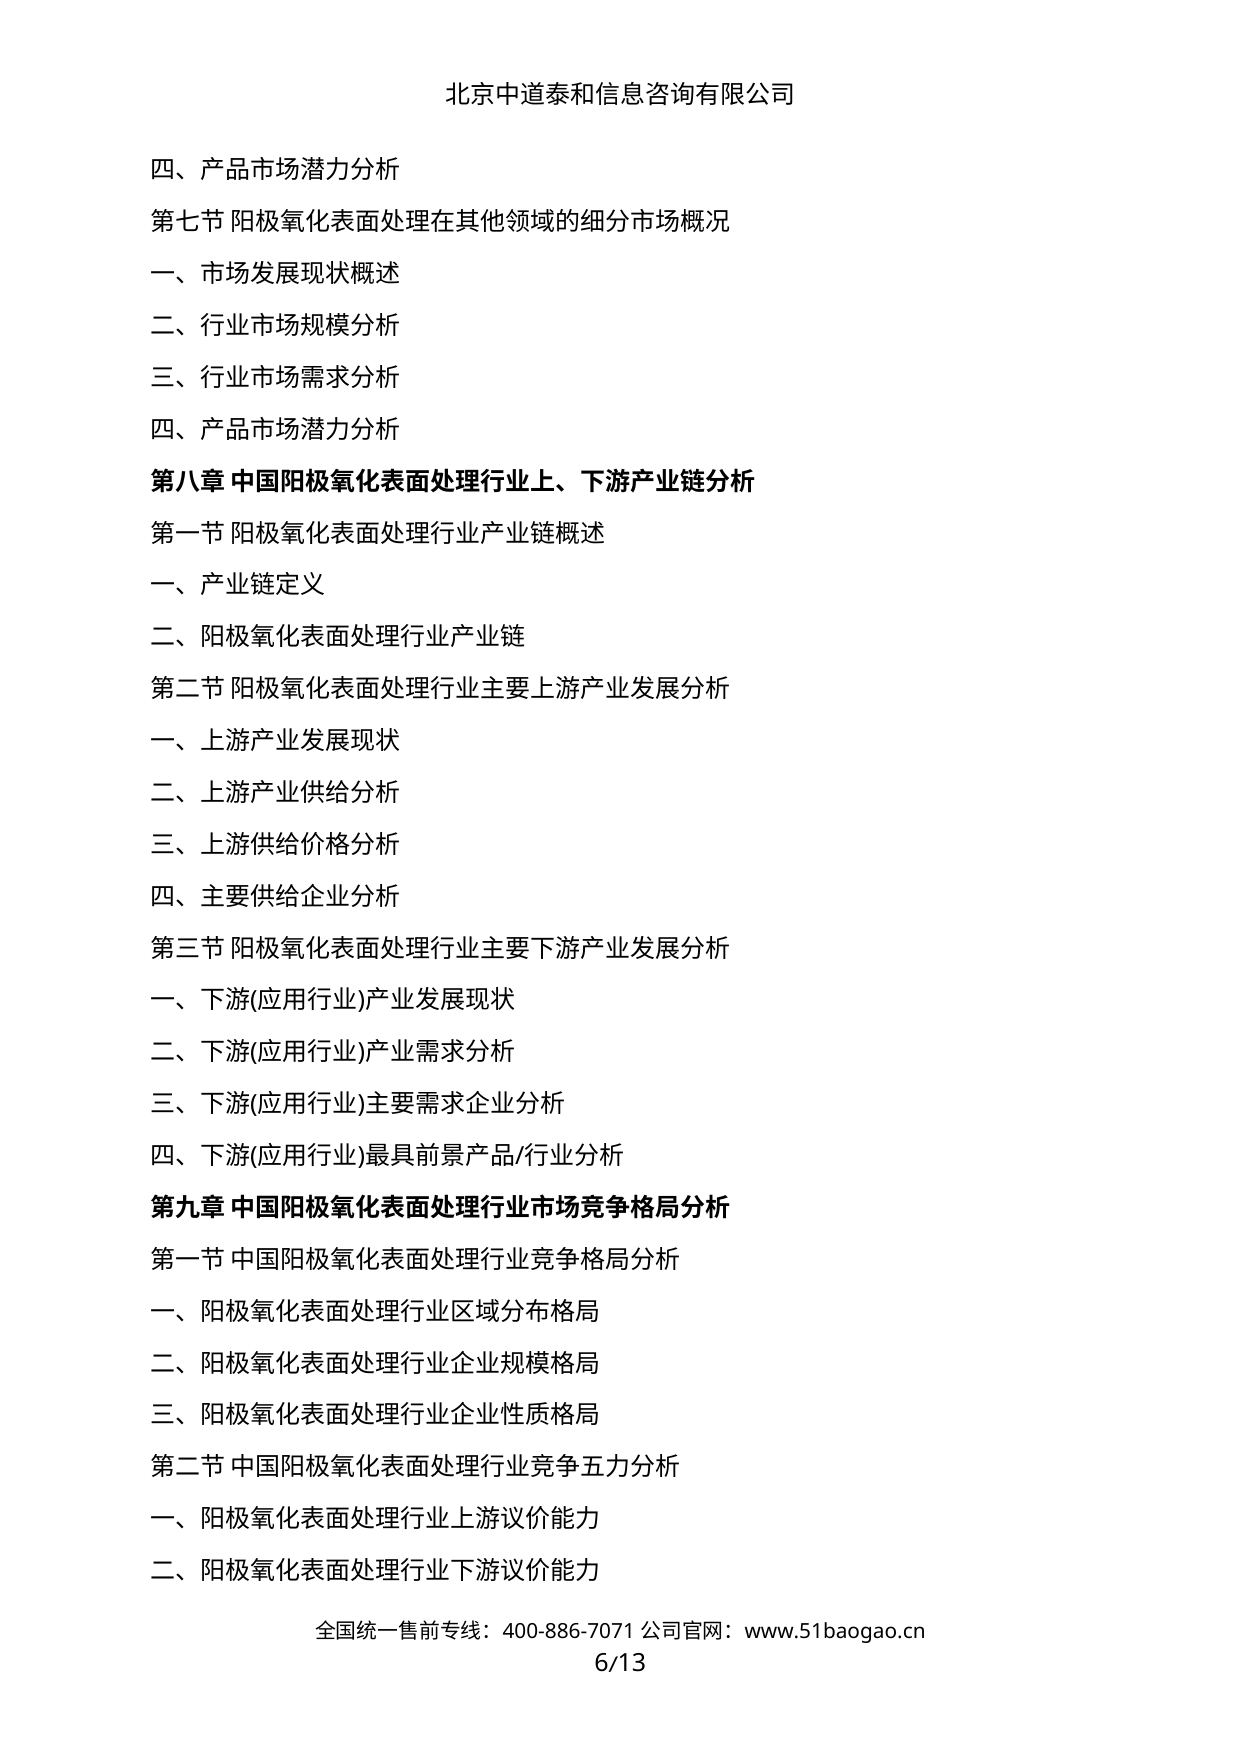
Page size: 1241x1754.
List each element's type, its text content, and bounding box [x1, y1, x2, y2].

text 第二节 中国阳极氧化表面处理行业竞争五力分析 [150, 1447, 1090, 1483]
text 第八章 中国阳极氧化表面处理行业上、下游产业链分析 [150, 461, 1090, 497]
text 三、阳极氧化表面处理行业企业性质格局 [150, 1395, 1090, 1431]
text 第九章 中国阳极氧化表面处理行业市场竞争格局分析 [150, 1187, 1090, 1224]
text 一、下游(应用行业)产业发展现状 [150, 980, 1090, 1016]
text 一、上游产业发展现状 [150, 721, 1090, 757]
text 第七节 阳极氧化表面处理在其他领域的细分市场概况 [150, 202, 1090, 238]
text 四、主要供给企业分析 [150, 876, 1090, 912]
text 一、产业链定义 [150, 565, 1090, 601]
text 二、阳极氧化表面处理行业下游议价能力 [150, 1551, 1090, 1587]
text 第二节 阳极氧化表面处理行业主要上游产业发展分析 [150, 669, 1090, 705]
text 四、下游(应用行业)最具前景产品/行业分析 [150, 1136, 1090, 1172]
text 第一节 中国阳极氧化表面处理行业竞争格局分析 [150, 1239, 1090, 1276]
text 四、产品市场潜力分析 [150, 409, 1090, 446]
text 第三节 阳极氧化表面处理行业主要下游产业发展分析 [150, 928, 1090, 964]
text 四、产品市场潜力分析 [150, 150, 1090, 186]
text 三、上游供给价格分析 [150, 824, 1090, 861]
text 一、市场发展现状概述 [150, 254, 1090, 290]
text 一、阳极氧化表面处理行业区域分布格局 [150, 1291, 1090, 1327]
text 二、下游(应用行业)产业需求分析 [150, 1032, 1090, 1068]
text 二、上游产业供给分析 [150, 772, 1090, 809]
text 一、阳极氧化表面处理行业上游议价能力 [150, 1499, 1090, 1535]
text 三、下游(应用行业)主要需求企业分析 [150, 1084, 1090, 1120]
text 二、阳极氧化表面处理行业企业规模格局 [150, 1343, 1090, 1379]
text 二、阳极氧化表面处理行业产业链 [150, 617, 1090, 653]
text 第一节 阳极氧化表面处理行业产业链概述 [150, 513, 1090, 549]
text 三、行业市场需求分析 [150, 357, 1090, 394]
text 二、行业市场规模分析 [150, 306, 1090, 342]
